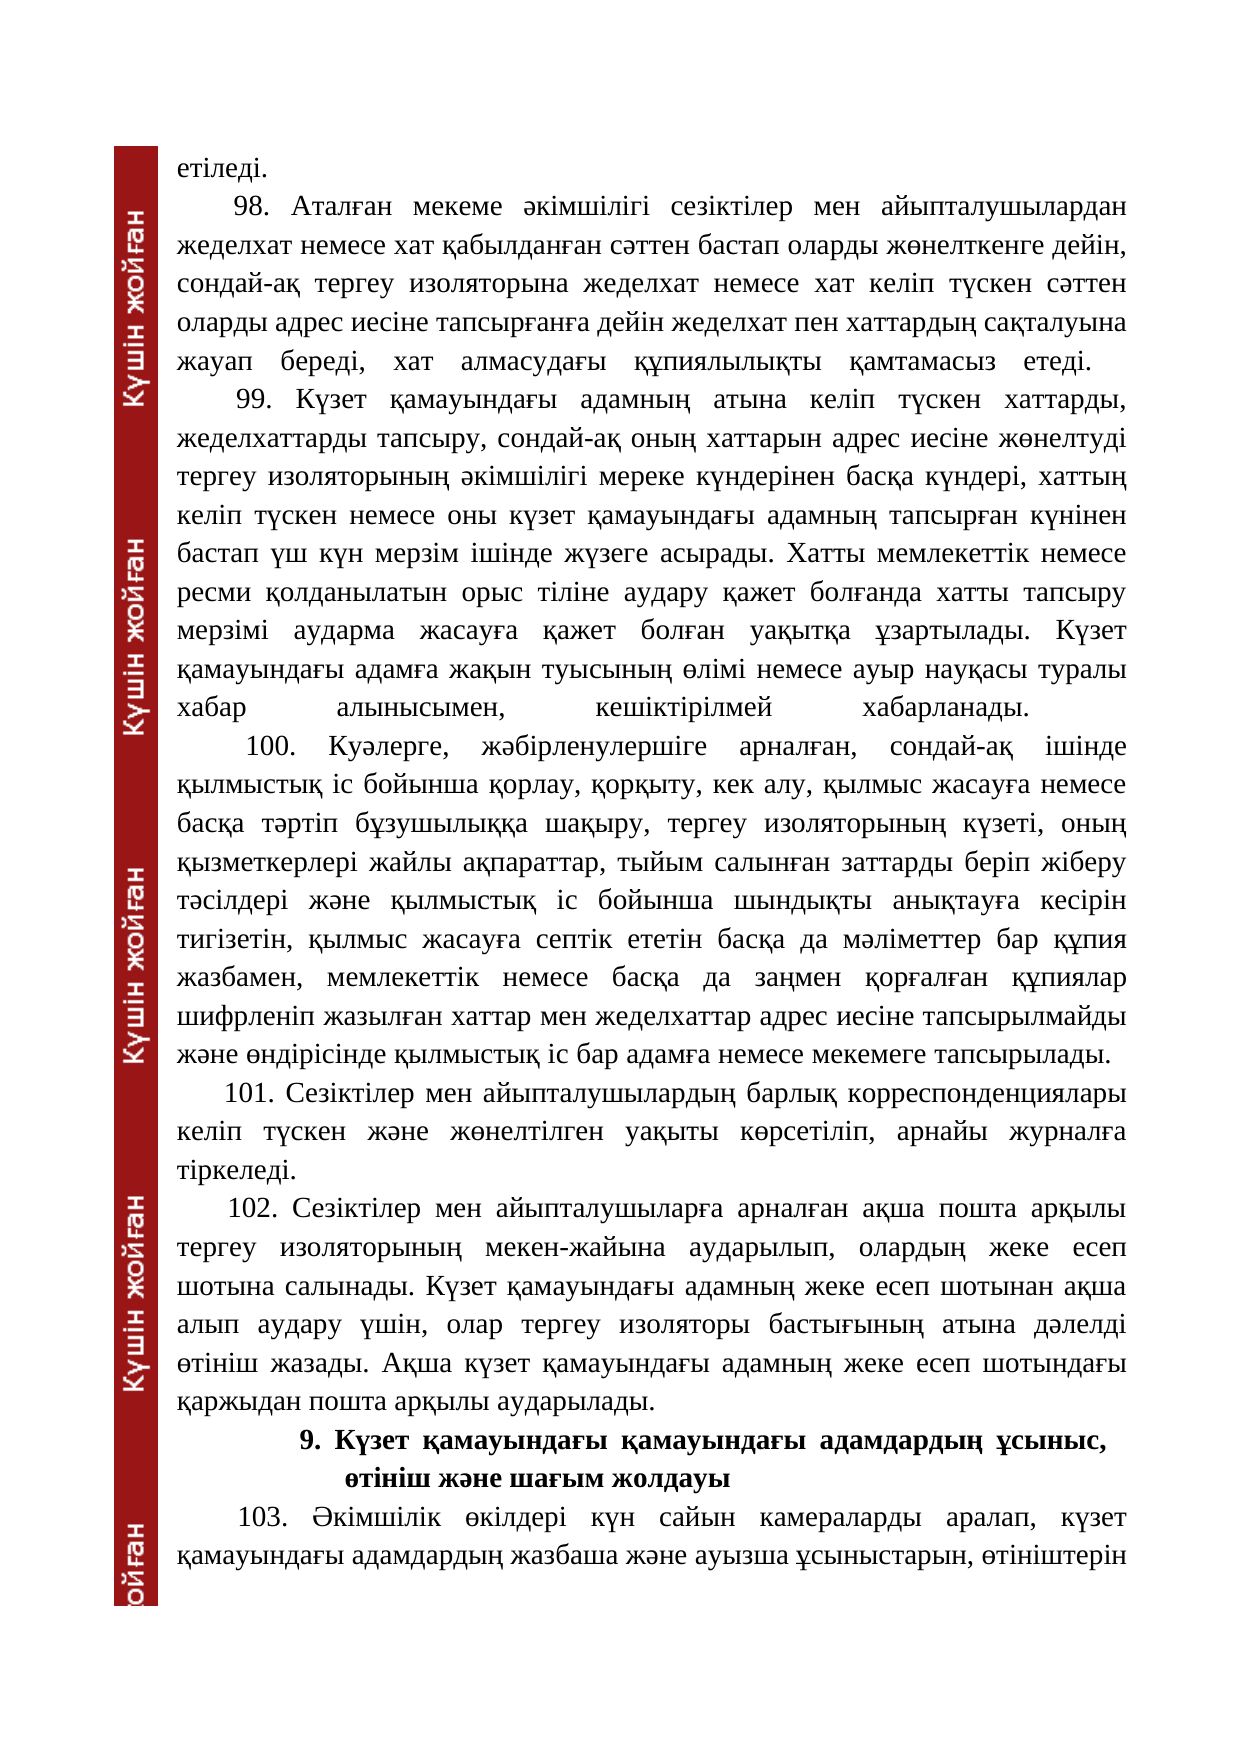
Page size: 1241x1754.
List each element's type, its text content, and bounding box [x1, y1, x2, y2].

picture [114, 146, 158, 150]
picture [114, 1417, 158, 1422]
text 9. Күзет қамауындағы қамауындағы адамдардың ұсыныс, өтiнiш және шағым жолдауы [112, 1422, 1128, 1494]
picture [114, 1494, 158, 1499]
picture [114, 1571, 158, 1606]
